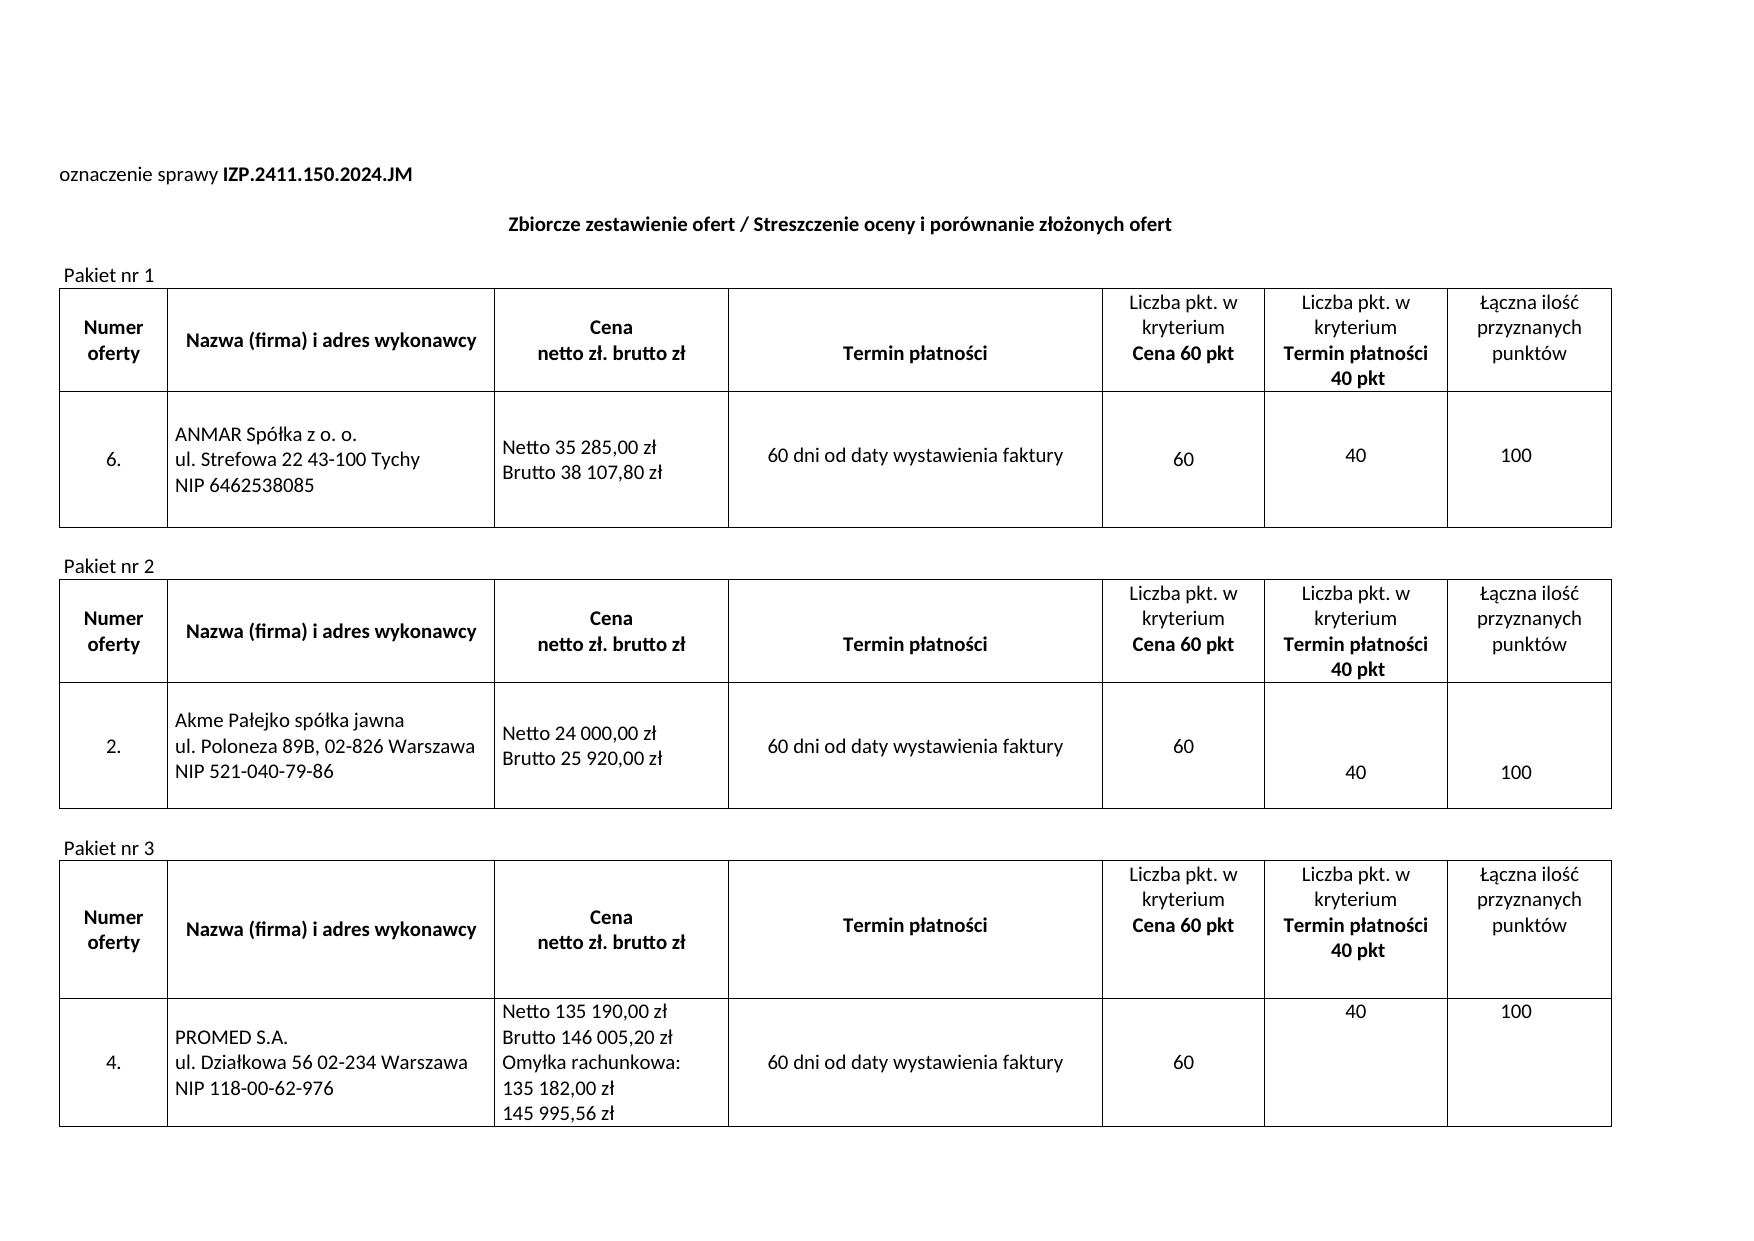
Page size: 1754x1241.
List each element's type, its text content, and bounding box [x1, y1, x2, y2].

table_cell 60 dni od daty wystawienia faktury [729, 392, 1102, 527]
table_header Numer oferty [60, 289, 167, 391]
table_header Cena netto zł. brutto zł [495, 861, 728, 997]
table_header Cena netto zł. brutto zł [495, 580, 728, 682]
table_header Łączna ilość przyznanych punktów [1448, 580, 1611, 682]
table_header Termin płatności [729, 580, 1102, 682]
table_header Liczba pkt. w kryterium Cena 60 pkt [1103, 289, 1264, 391]
table_header Liczba pkt. w kryterium Cena 60 pkt [1103, 861, 1264, 997]
table_header Numer oferty [60, 580, 167, 682]
table_cell 40 [1265, 392, 1447, 527]
table_cell PROMED S.A. ul. Działkowa 56 02-234 Warszawa NIP 118-00-62-976 [168, 999, 494, 1126]
table_cell 40 [1265, 999, 1447, 1126]
subtitle Zbiorcze zestawienie ofert / Streszczenie oceny i porównanie złożonych ofert [59, 212, 1695, 237]
table_cell Netto 35 285,00 zł Brutto 38 107,80 zł [495, 392, 728, 527]
table_header Cena netto zł. brutto zł [495, 289, 728, 391]
table_header Łączna ilość przyznanych punktów [1448, 289, 1611, 391]
table_cell 60 dni od daty wystawienia faktury [729, 999, 1102, 1126]
table_header Liczba pkt. w kryterium Termin płatności 40 pkt [1265, 580, 1447, 682]
text Pakiet nr 1 [59, 262, 1695, 288]
table_cell 6. [60, 392, 167, 527]
table_header Termin płatności [729, 861, 1102, 997]
table_header Łączna ilość przyznanych punktów [1448, 861, 1611, 997]
table_cell 100 [1448, 392, 1611, 527]
table_cell 100 [1448, 683, 1611, 808]
table_header Nazwa (firma) i adres wykonawcy [168, 289, 494, 391]
table_cell 60 [1103, 683, 1264, 808]
table_header Numer oferty [60, 861, 167, 997]
table_cell Netto 24 000,00 zł Brutto 25 920,00 zł [495, 683, 728, 808]
table_cell 60 [1103, 392, 1264, 527]
table_header Termin płatności [729, 289, 1102, 391]
table_cell 60 [1103, 999, 1264, 1126]
table_cell 2. [60, 683, 167, 808]
table_cell 60 dni od daty wystawienia faktury [729, 683, 1102, 808]
table_header Liczba pkt. w kryterium Termin płatności 40 pkt [1265, 861, 1447, 997]
table_cell 4. [60, 999, 167, 1126]
table_header Liczba pkt. w kryterium Termin płatności 40 pkt [1265, 289, 1447, 391]
text Pakiet nr 2 [59, 554, 1695, 579]
table_cell Netto 135 190,00 zł Brutto 146 005,20 zł Omyłka rachunkowa: 135 182,00 zł 145 995,56 zł [495, 999, 728, 1126]
table_cell Akme Pałejko spółka jawna ul. Poloneza 89B, 02-826 Warszawa NIP 521-040-79-86 [168, 683, 494, 808]
table_cell 100 [1448, 999, 1611, 1126]
table_header Nazwa (firma) i adres wykonawcy [168, 580, 494, 682]
text Pakiet nr 3 [59, 835, 1695, 860]
table_cell 40 [1265, 683, 1447, 808]
text oznaczenie sprawy IZP.2411.150.2024.JM [59, 161, 1695, 186]
table_header Liczba pkt. w kryterium Cena 60 pkt [1103, 580, 1264, 682]
table_cell ANMAR Spółka z o. o. ul. Strefowa 22 43-100 Tychy NIP 6462538085 [168, 392, 494, 527]
table_header Nazwa (firma) i adres wykonawcy [168, 861, 494, 997]
